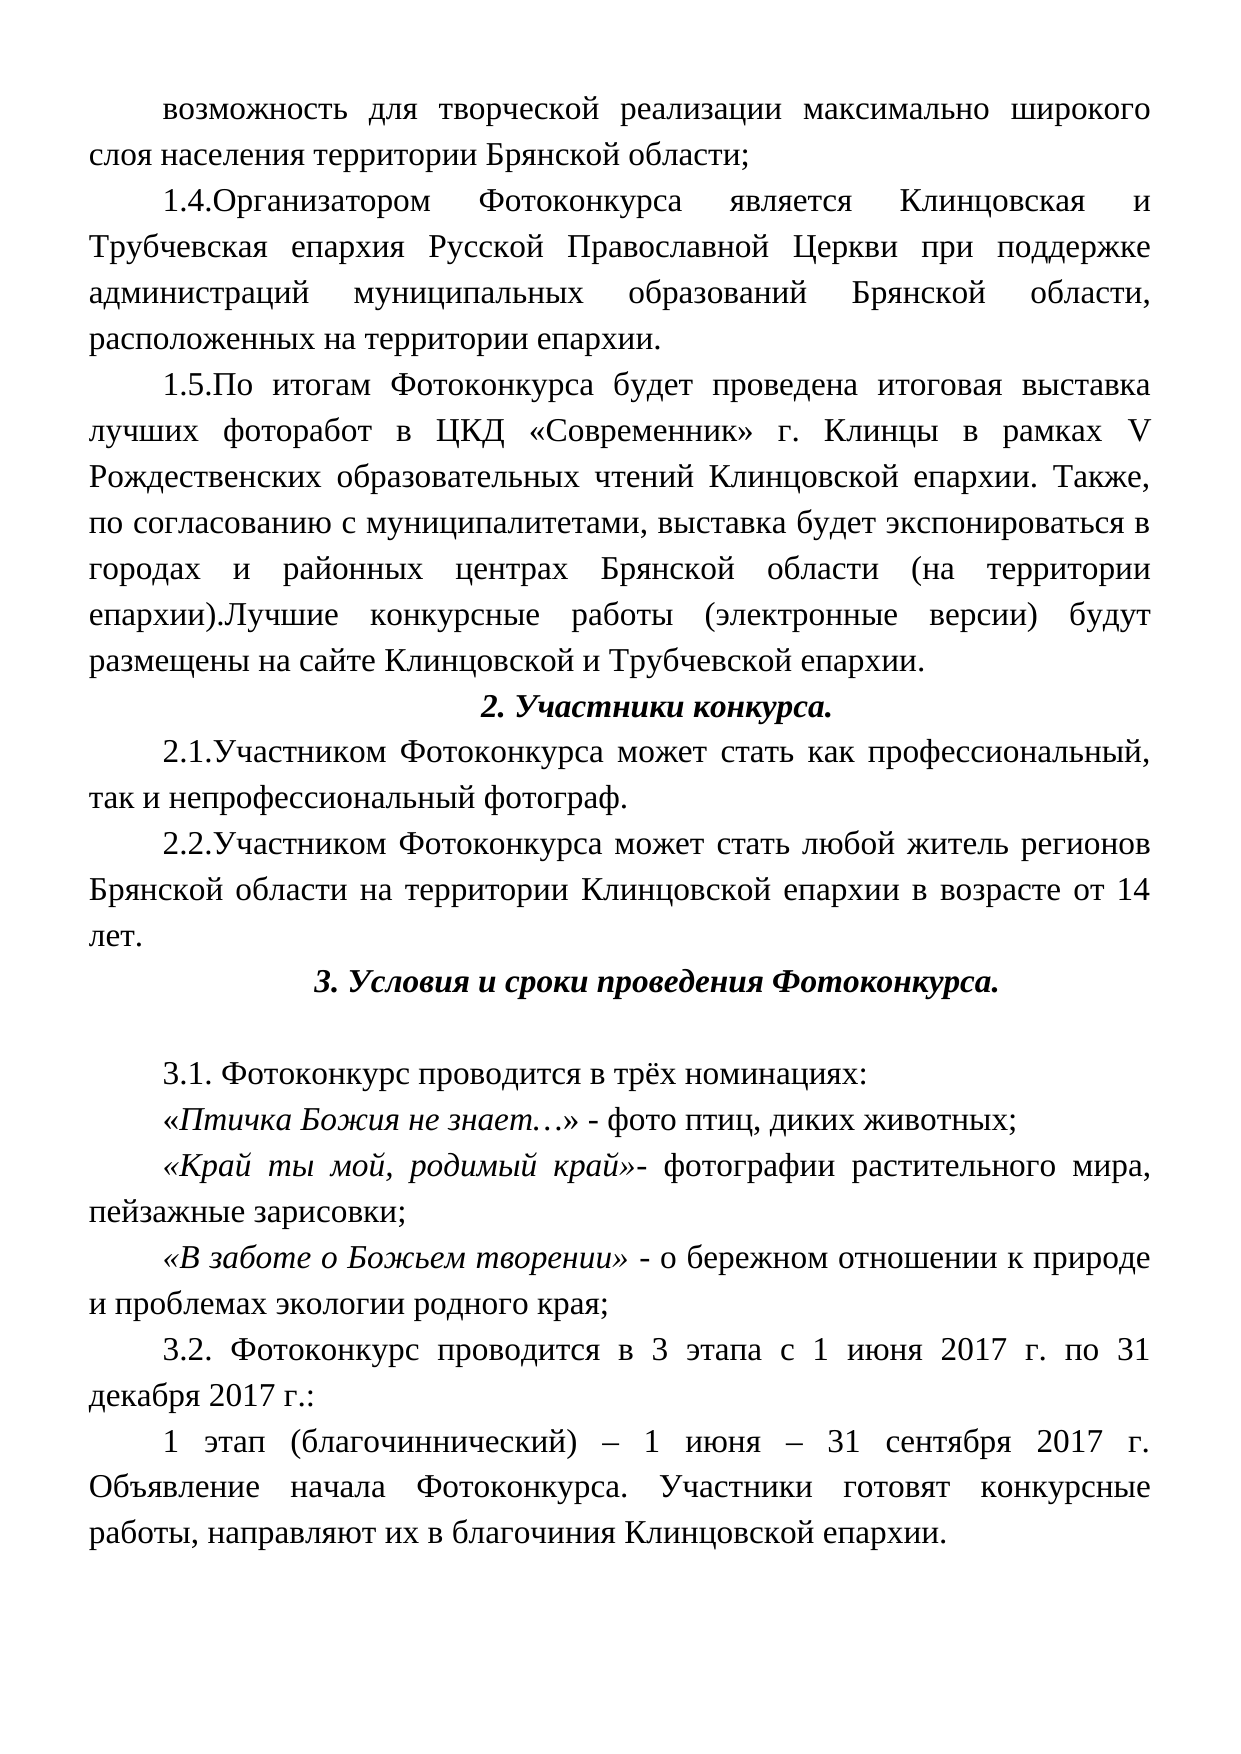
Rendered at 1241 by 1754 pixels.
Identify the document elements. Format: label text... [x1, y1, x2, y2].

text 1.5.По итогам Фотоконкурса будет проведена итоговая выставка лучших фоторабот в ЦКД «Современник» г. Клинцы в рамках V Рождественских образовательных чтений Клинцовской епархии. Также, по согласованию с муниципалитетами, выставка будет экспонироваться в городах и районных центрах Брянской области (на территории епархии).Лучшие конкурсные работы (электронные версии) будут размещены на сайте Клинцовской и Трубчевской епархии. [89, 364, 1152, 678]
text 2.1.Участником Фотоконкурса может стать как профессиональный, так и непрофессиональный фотограф. [89, 732, 1152, 816]
text 1.4.Организатором Фотоконкурса является Клинцовская и Трубчевская епархия Русской Православной Церкви при поддержке администраций муниципальных образований Брянской области, расположенных на территории епархии. [89, 181, 1152, 357]
text 3.1. Фотоконкурс проводится в трёх номинациях: [89, 1053, 1152, 1092]
text «Птичка Божия не знает…» - фото птиц, диких животных; [89, 1099, 1152, 1138]
text 3. Условия и сроки проведения Фотоконкурса. [89, 961, 1152, 1000]
text «Край ты мой, родимый край»- фотографии растительного мира, пейзажные зарисовки; [89, 1145, 1152, 1229]
text 2. Участники конкурса. [89, 686, 1152, 724]
text «В заботе о Божьем творении» - о бережном отношении к природе и проблемах экологии родного края; [89, 1237, 1152, 1321]
text 2.2.Участником Фотоконкурса может стать любой житель регионов Брянской области на территории Клинцовской епархии в возрасте от 14 лет. [89, 824, 1152, 954]
text 1 этап (благочиннический) – 1 июня – 31 сентября 2017 г. Объявление начала Фотоконкурса. Участники готовят конкурсные работы, направляют их в благочиния Клинцовской епархии. [89, 1421, 1152, 1551]
text возможность для творческой реализации максимально широкого слоя населения территории Брянской области; [89, 89, 1152, 173]
text 3.2. Фотоконкурс проводится в 3 этапа с 1 июня 2017 г. по 31 декабря 2017 г.: [89, 1329, 1152, 1413]
